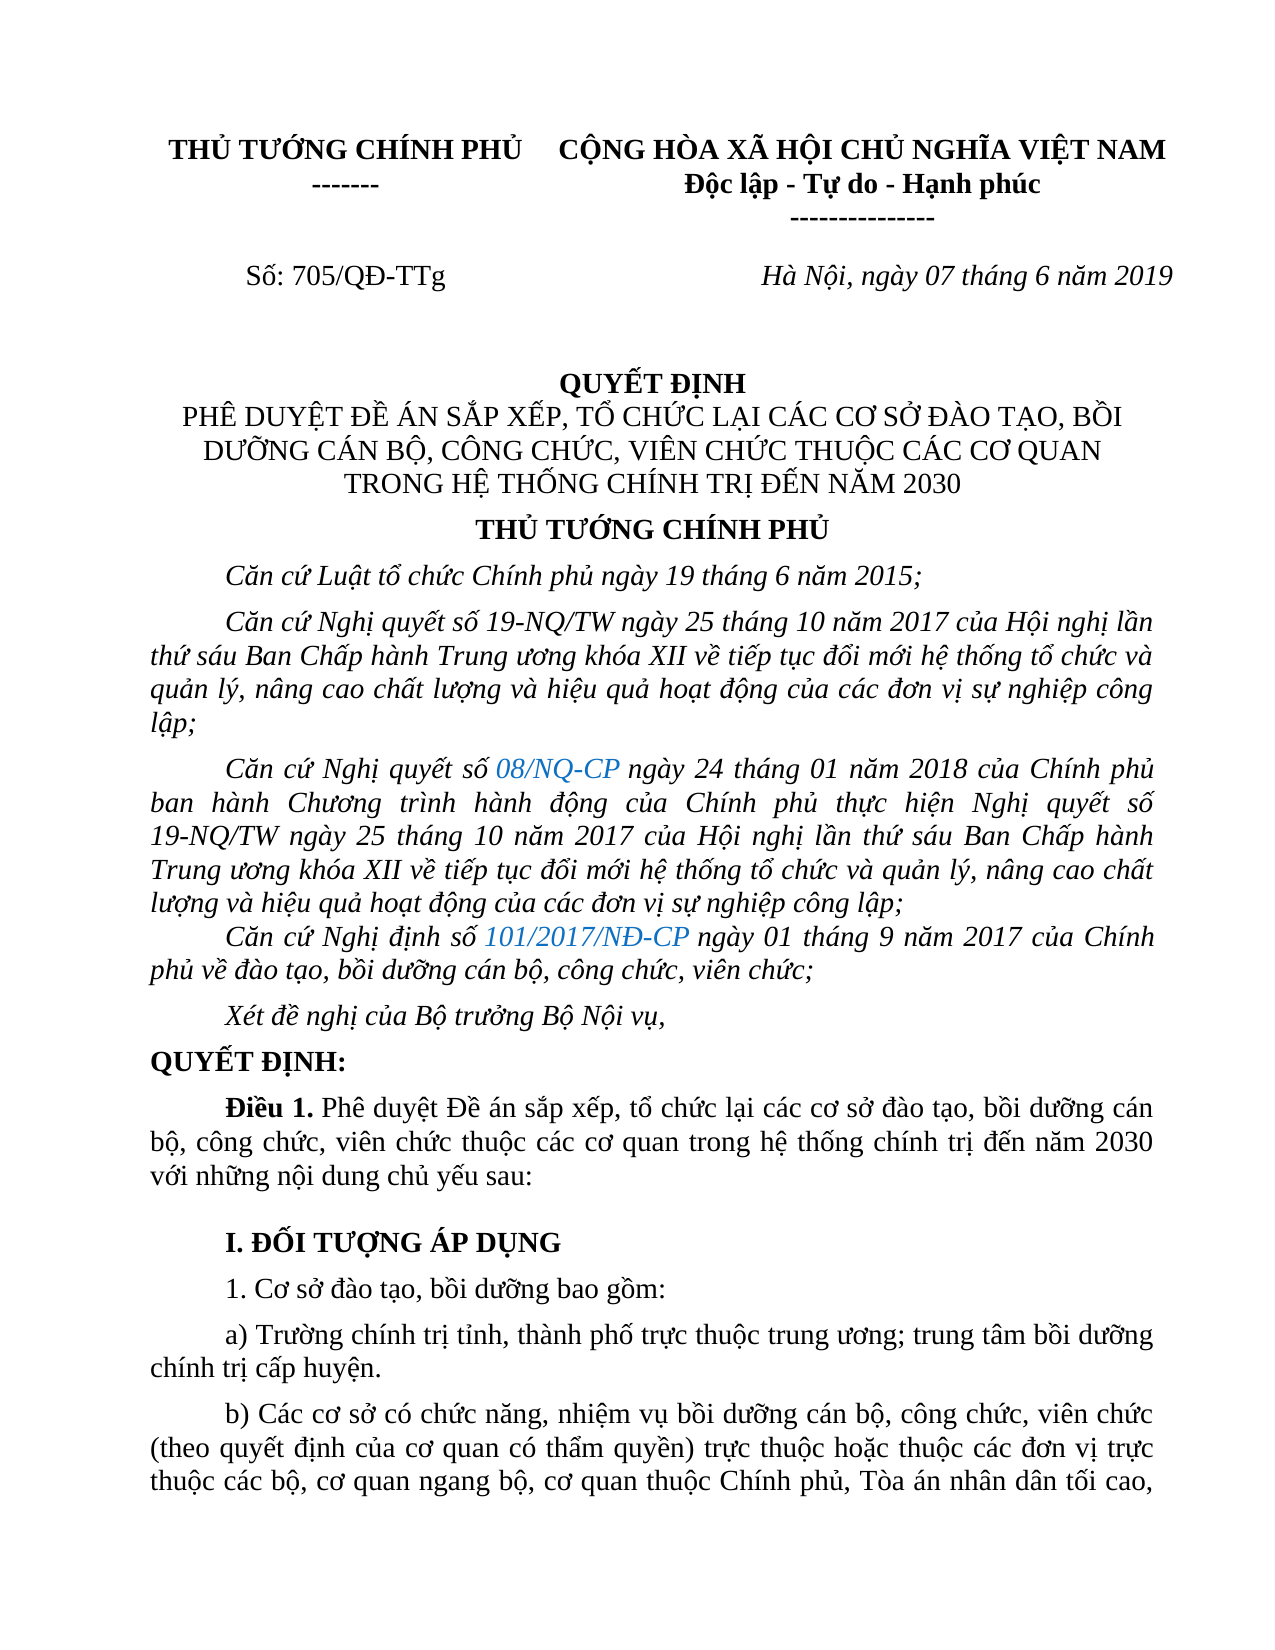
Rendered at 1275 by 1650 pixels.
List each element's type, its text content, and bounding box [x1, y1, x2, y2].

table_header CỘNG HÒA XÃ HỘI CHỦ NGHĨA VIỆT NAM Độc lập - Tự do - Hạnh phúc --------------- [541, 120, 1184, 246]
text Căn cứ Nghị quyết số 19-NQ/TW ngày 25 tháng 10 năm 2017 của Hội nghị lần thứ sáu Ban Chấp hành Trung ương khóa XII về tiếp tục đổi mới hệ thống tổ chức và quản lý, nâng cao chất lượng và hiệu quả hoạt động của các đơn vị sự nghiệp công lập; [150, 604, 1155, 739]
text QUYẾT ĐỊNH: [150, 1044, 1155, 1078]
text QUYẾT ĐỊNH [150, 366, 1155, 399]
text 1. Cơ sở đào tạo, bồi dưỡng bao gồm: [150, 1271, 1155, 1304]
text PHÊ DUYỆT ĐỀ ÁN SẮP XẾP, TỔ CHỨC LẠI CÁC CƠ SỞ ĐÀO TẠO, BỒI DƯỠNG CÁN BỘ, CÔNG CHỨC, VIÊN CHỨC THUỘC CÁC CƠ QUAN TRONG HỆ THỐNG CHÍNH TRỊ ĐẾN NĂM 2030 [150, 399, 1155, 500]
text I. ĐỐI TƯỢNG ÁP DỤNG [150, 1225, 1155, 1258]
text a) Trường chính trị tỉnh, thành phố trực thuộc trung ương; trung tâm bồi dưỡng chính trị cấp huyện. [150, 1317, 1155, 1384]
table_cell Hà Nội, ngày 07 tháng 6 năm 2019 [541, 246, 1184, 307]
text Căn cứ Luật tổ chức Chính phủ ngày 19 tháng 6 năm 2015; [150, 558, 1155, 592]
text THỦ TƯỚNG CHÍNH PHỦ [150, 512, 1155, 546]
text Điều 1. Phê duyệt Đề án sắp xếp, tổ chức lại các cơ sở đào tạo, bồi dưỡng cán bộ, công chức, viên chức thuộc các cơ quan trong hệ thống chính trị đến năm 2030 với những nội dung chủ yếu sau: [150, 1091, 1155, 1191]
text Căn cứ Nghị định số 101/2017/NĐ-CP ngày 01 tháng 9 năm 2017 của Chính phủ về đào tạo, bồi dưỡng cán bộ, công chức, viên chức; [150, 919, 1155, 986]
text Căn cứ Nghị quyết số 08/NQ-CP ngày 24 tháng 01 năm 2018 của Chính phủ ban hành Chương trình hành động của Chính phủ thực hiện Nghị quyết số 19-NQ/TW ngày 25 tháng 10 năm 2017 của Hội nghị lần thứ sáu Ban Chấp hành Trung ương khóa XII về tiếp tục đổi mới hệ thống tổ chức và quản lý, nâng cao chất lượng và hiệu quả hoạt động của các đơn vị sự nghiệp công lập; [150, 751, 1155, 919]
text Xét đề nghị của Bộ trưởng Bộ Nội vụ, [150, 998, 1155, 1032]
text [150, 1396, 1155, 1497]
table_header THỦ TƯỚNG CHÍNH PHỦ ------- [150, 120, 541, 246]
table_cell Số: 705/QĐ-TTg [150, 246, 541, 307]
